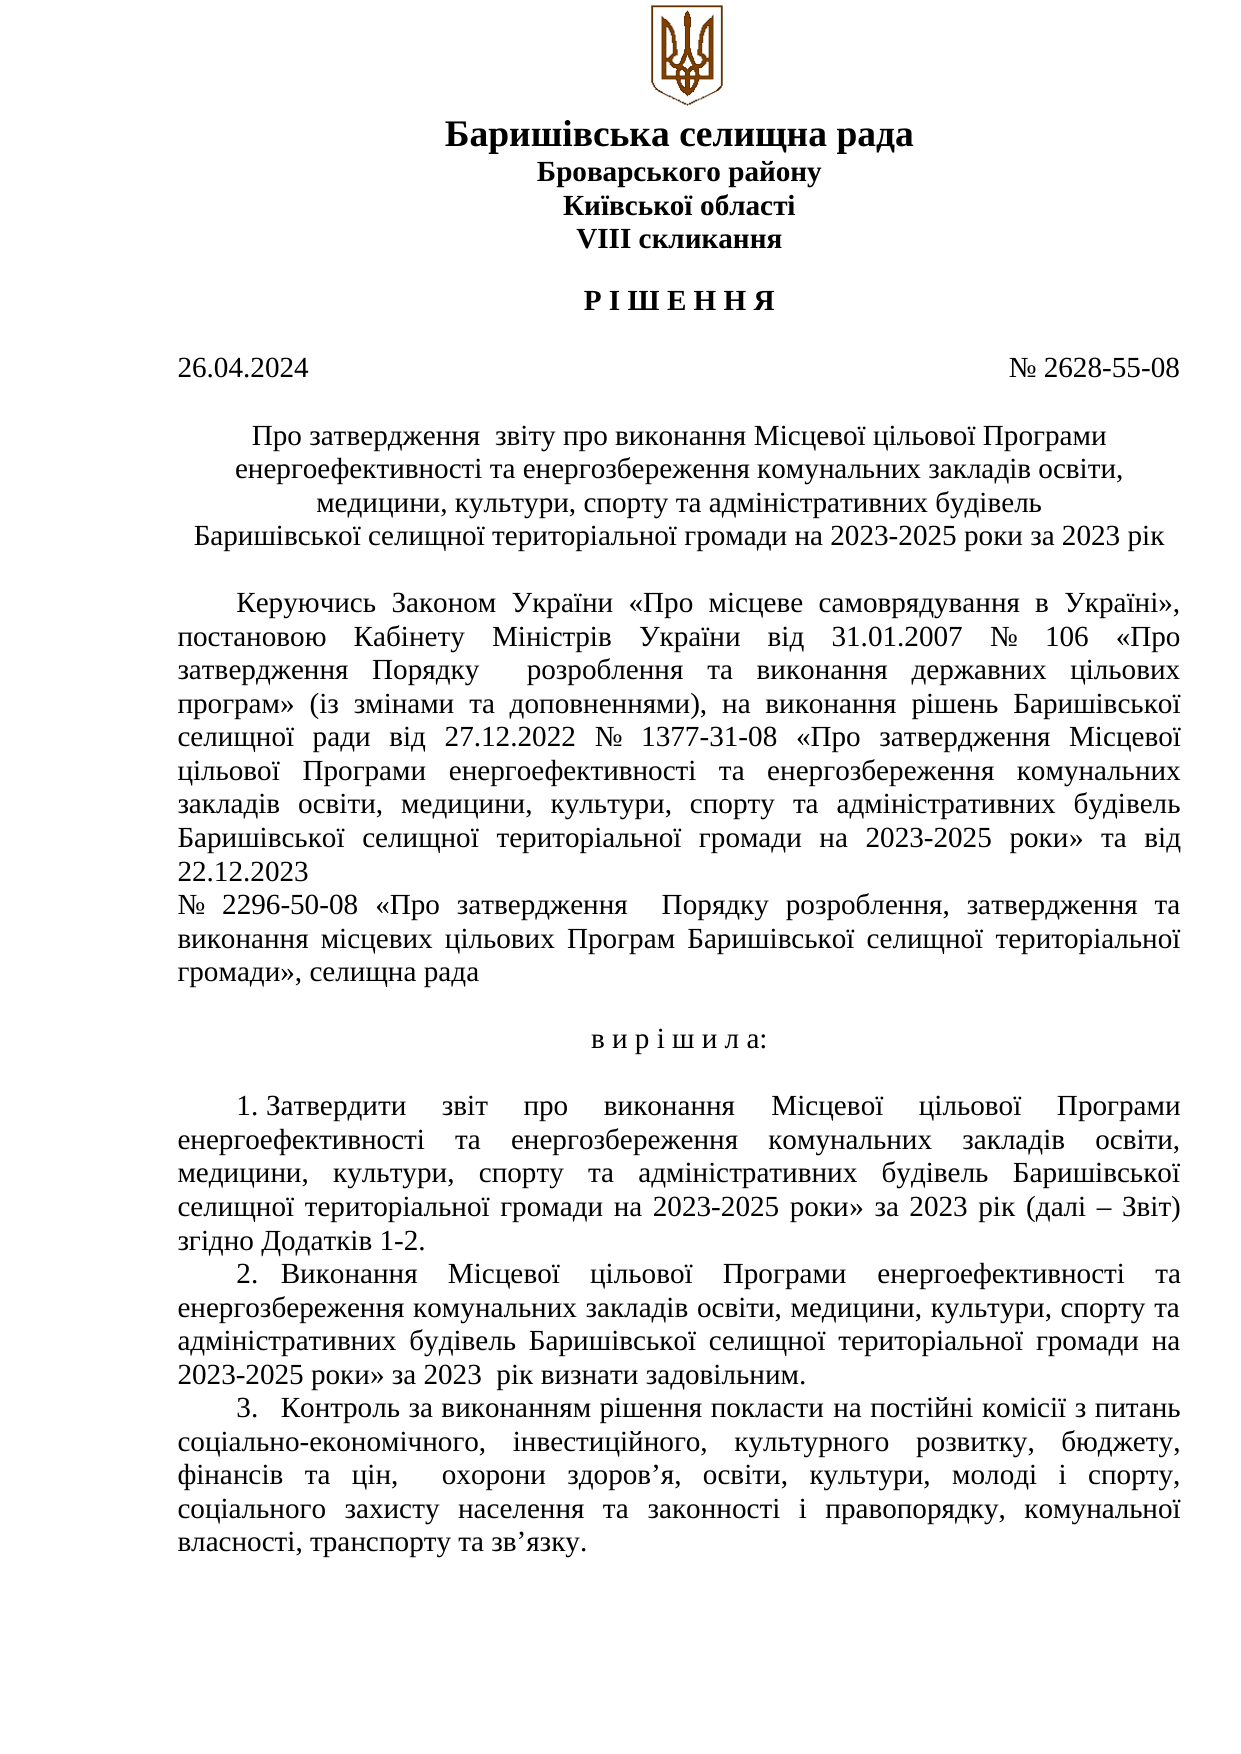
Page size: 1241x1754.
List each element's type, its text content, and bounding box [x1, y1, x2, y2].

list Затвердити звіт про виконання Місцевої цільової Програми енергоефективності та енергозбереження комунальних закладів освіти, медицини, культури, спорту та адміністративних будівель Баришівської селищної територіальної громади на 2023-2025 роки» за 2023 рік (далі – Звіт) згідно Додатків 1-2. [177, 1088, 1181, 1256]
picture [645, 0, 730, 111]
text Броварського району [177, 154, 1181, 188]
list Контроль за виконанням рішення покласти на постійні комісії з питань соціально-економічного, інвестиційного, культурного розвитку, бюджету, фінансів та цін, охорони здоров’я, освіти, культури, молоді і спорту, соціального захисту населення та законності і правопорядку, комунальної власності, транспорту та зв’язку. [177, 1390, 1181, 1491]
text Баришівська селищна рада [177, 111, 1181, 154]
list Контроль за виконанням рішення покласти на постійні комісії з питань соціально-економічного, інвестиційного, культурного розвитку, бюджету, фінансів та цін, охорони здоров’я, освіти, культури, молоді і спорту, соціального захисту населення та законності і правопорядку, комунальної власності, транспорту та зв’язку. [177, 1491, 1181, 1558]
text Про затвердження звіту про виконання Місцевої цільової Програми енергоефективності та енергозбереження комунальних закладів освіти, медицини, культури, спорту та адміністративних будівель [177, 418, 1181, 518]
text Київської області [177, 188, 1181, 221]
text Баришівської селищної територіальної громади на 2023-2025 роки за 2023 рік [177, 518, 1181, 552]
text 26.04.2024 № 2628-55-08 [177, 351, 1181, 384]
text Р І Ш Е Н Н Я [177, 283, 1181, 317]
text VIII скликання [177, 221, 1181, 255]
text в и р і ш и л а: [177, 1021, 1181, 1055]
text Керуючись Законом України «Про місцеве самоврядування в Україні», постановою Кабінету Міністрів України від 31.01.2007 № 106 «Про затвердження Порядку розроблення та виконання державних цільових програм» (із змінами та доповненнями), на виконання рішень Баришівської селищної ради від 27.12.2022 № 1377-31-08 «Про затвердження Місцевої цільової Програми енергоефективності та енергозбереження комунальних закладів освіти, медицини, культури, спорту та адміністративних будівель Баришівської селищної територіальної громади на 2023-2025 роки» та від 22.12.2023 № 2296-50-08 «Про затвердження Порядку розроблення, затвердження та виконання місцевих цільових Програм Баришівської селищної територіальної громади», селищна рада [177, 585, 1181, 988]
list Виконання Місцевої цільової Програми енергоефективності та енергозбереження комунальних закладів освіти, медицини, культури, спорту та адміністративних будівель Баришівської селищної територіальної громади на 2023-2025 роки» за 2023 рік визнати задовільним. [177, 1256, 1181, 1390]
